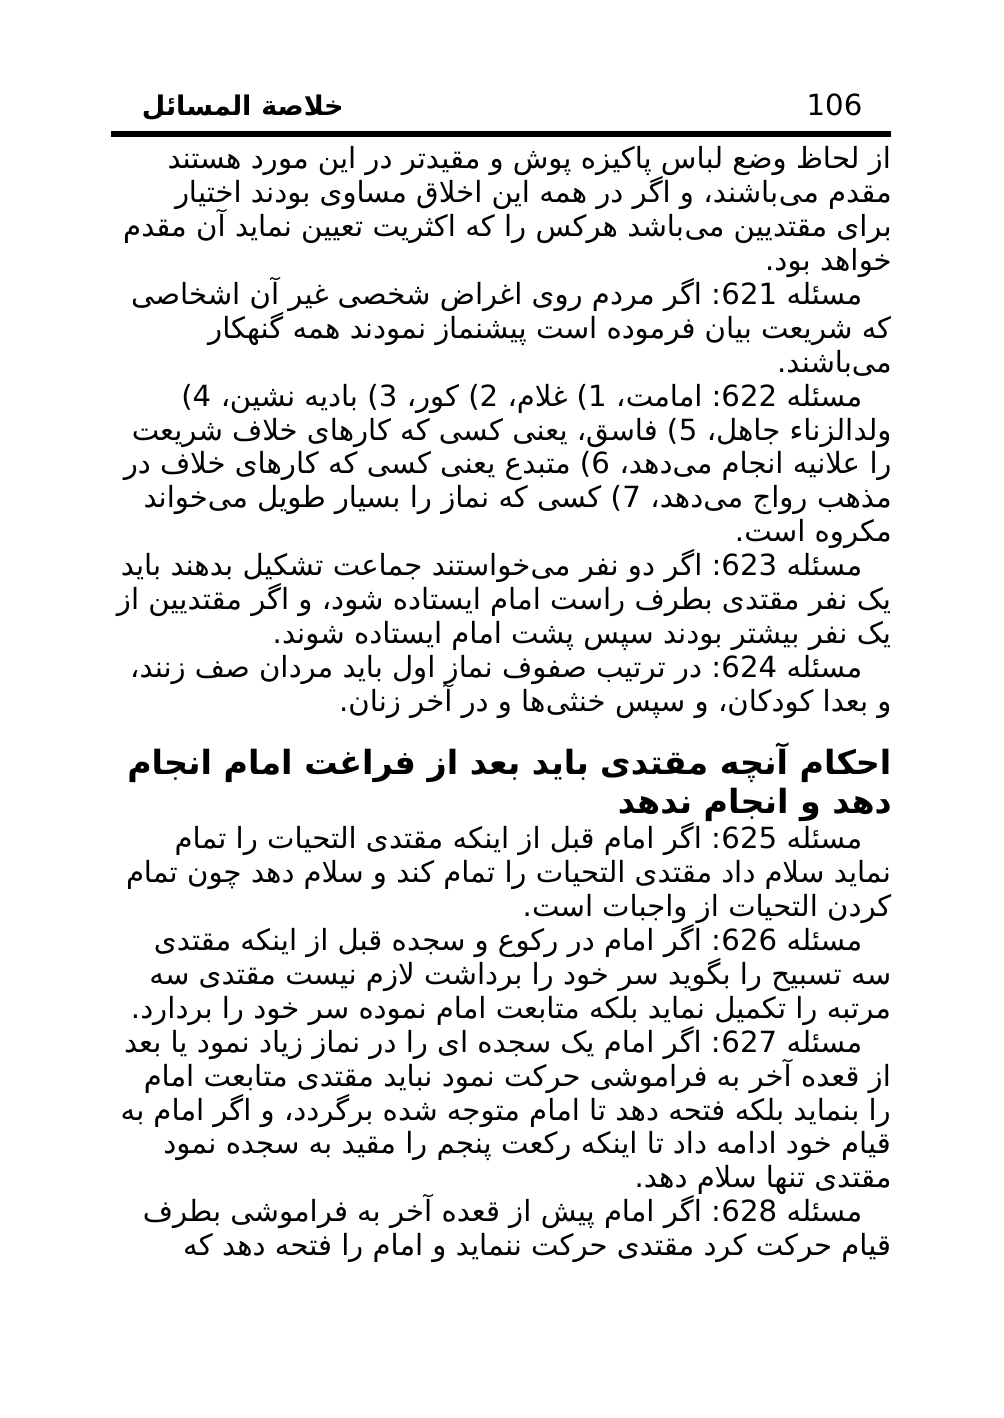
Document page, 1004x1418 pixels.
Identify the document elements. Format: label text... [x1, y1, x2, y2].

text مسئله 627: اگر امام یک سجده ای را در نماز زیاد نمود یا بعد از قعده آخر به فراموشی حرکت نمود نباید مقتدی متابعت امام را بنماید بلکه فتحه دهد تا امام متوجه شده برگردد، و اگر امام به قیام خود ادامه داد تا اینکه رکعت پنجم را مقید به سجده نمود مقتدی تنها سلام دهد. [112, 1025, 892, 1195]
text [112, 1195, 892, 1263]
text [112, 141, 892, 277]
text مسئله 625: اگر امام قبل از اینکه مقتدی التحیات را تمام نماید سلام داد مقتدی التحیات را تمام کند و سلام دهد چون تمام کردن التحیات از واجبات است. [112, 821, 892, 923]
text مسئله 621: اگر مردم روی اغراض شخصی غیر آن اشخاصی که شریعت بیان فرموده است پیشنماز نمودند همه گنهکار می‌باشند. [112, 277, 892, 379]
text احکام آنچه مقتدی باید بعد از فراغت امام انجام دهد و انجام ندهد [112, 743, 892, 821]
text مسئله 624: در ترتیب صفوف نماز اول باید مردان صف زنند، و بعدا کودکان، و سپس خنثی‌ها و در آخر زنان. [112, 651, 892, 718]
text مسئله 622: امامت، 1) غلام، 2) کور، 3) بادیه نشین، 4) ولدالزناء جاهل، 5) فاسق، یعنی کسی که کارهای خلاف شریعت را علانیه انجام می‌دهد، 6) متبدع یعنی کسی که کارهای خلاف در مذهب رواج می‌دهد، 7) کسی که نماز را بسیار طویل می‌خواند مکروه است. [112, 379, 892, 549]
text مسئله 623: اگر دو نفر می‌خواستند جماعت تشکیل بدهند باید یک نفر مقتدی بطرف راست امام ایستاده شود، و اگر مقتدیین از یک نفر بیشتر بودند سپس پشت امام ایستاده شوند. [112, 549, 892, 651]
text مسئله 626: اگر امام در رکوع و سجده قبل از اینکه مقتدی سه تسبیح را بگوید سر خود را برداشت لازم نیست مقتدی سه مرتبه را تکمیل نماید بلکه متابعت امام نموده سر خود را بردارد. [112, 923, 892, 1025]
